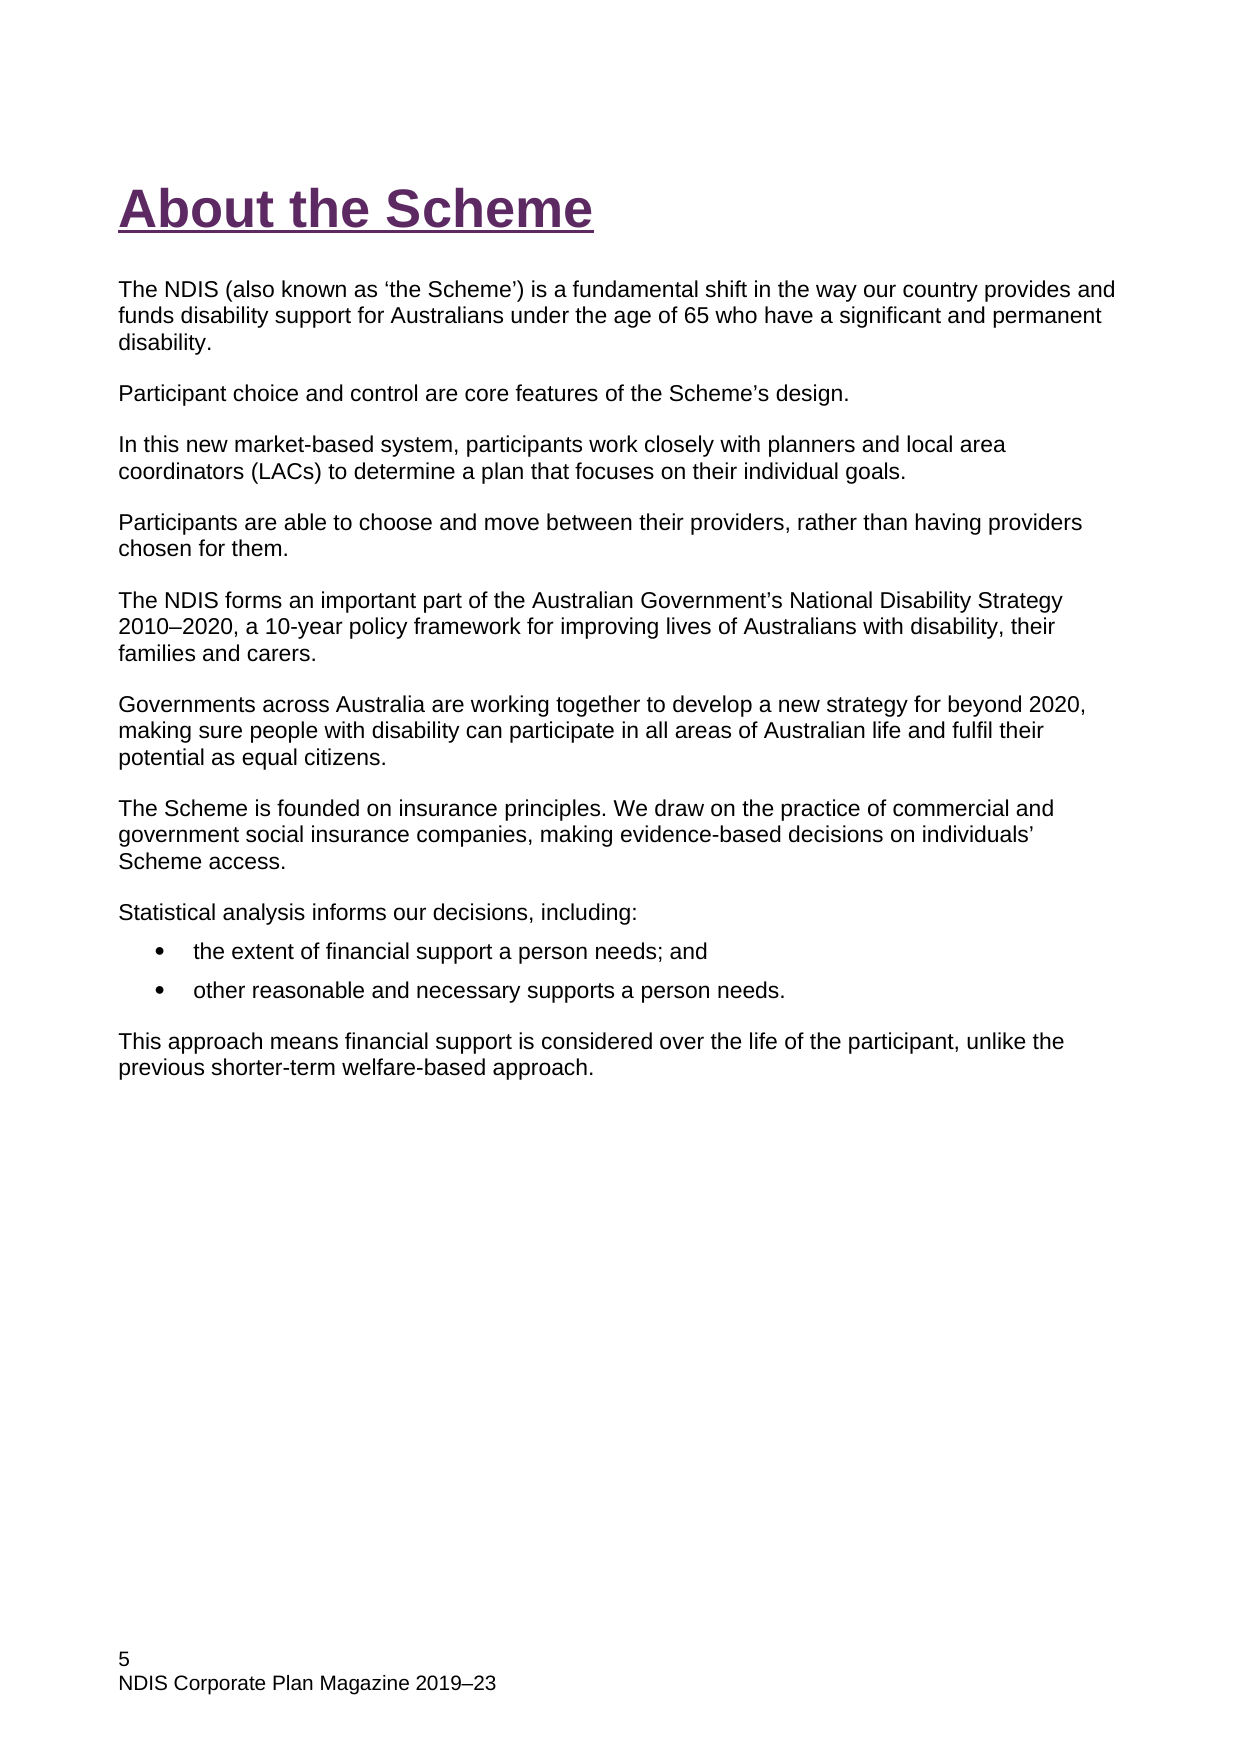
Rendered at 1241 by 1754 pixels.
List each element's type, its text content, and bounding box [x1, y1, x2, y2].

text The Scheme is founded on insurance principles. We draw on the practice of commercial and government social insurance companies, making evidence-based decisions on individuals’ Scheme access. [118, 795, 1122, 874]
list the extent of financial support a person needs; and [156, 938, 1122, 964]
text Statistical analysis informs our decisions, including: [118, 899, 1122, 925]
text Governments across Australia are working together to develop a new strategy for beyond 2020, making sure people with disability can participate in all areas of Australian life and fulfil their potential as equal citizens. [118, 691, 1122, 770]
subtitle About the Scheme [118, 176, 1122, 238]
text Participants are able to choose and move between their providers, rather than having providers chosen for them. [118, 509, 1122, 562]
text In this new market-based system, participants work closely with planners and local area coordinators (LACs) to determine a plan that focuses on their individual goals. [118, 431, 1122, 484]
text The NDIS forms an important part of the Australian Government’s National Disability Strategy 2010–2020, a 10-year policy framework for improving lives of Australians with disability, their families and carers. [118, 587, 1122, 666]
text Participant choice and control are core features of the Scheme’s design. [118, 380, 1122, 406]
text The NDIS (also known as ‘the Scheme’) is a fundamental shift in the way our country provides and funds disability support for Australians under the age of 65 who have a significant and permanent disability. [118, 276, 1122, 355]
list other reasonable and necessary supports a person needs. [156, 977, 1122, 1003]
text This approach means financial support is considered over the life of the participant, unlike the previous shorter-term welfare-based approach. [118, 1028, 1122, 1081]
